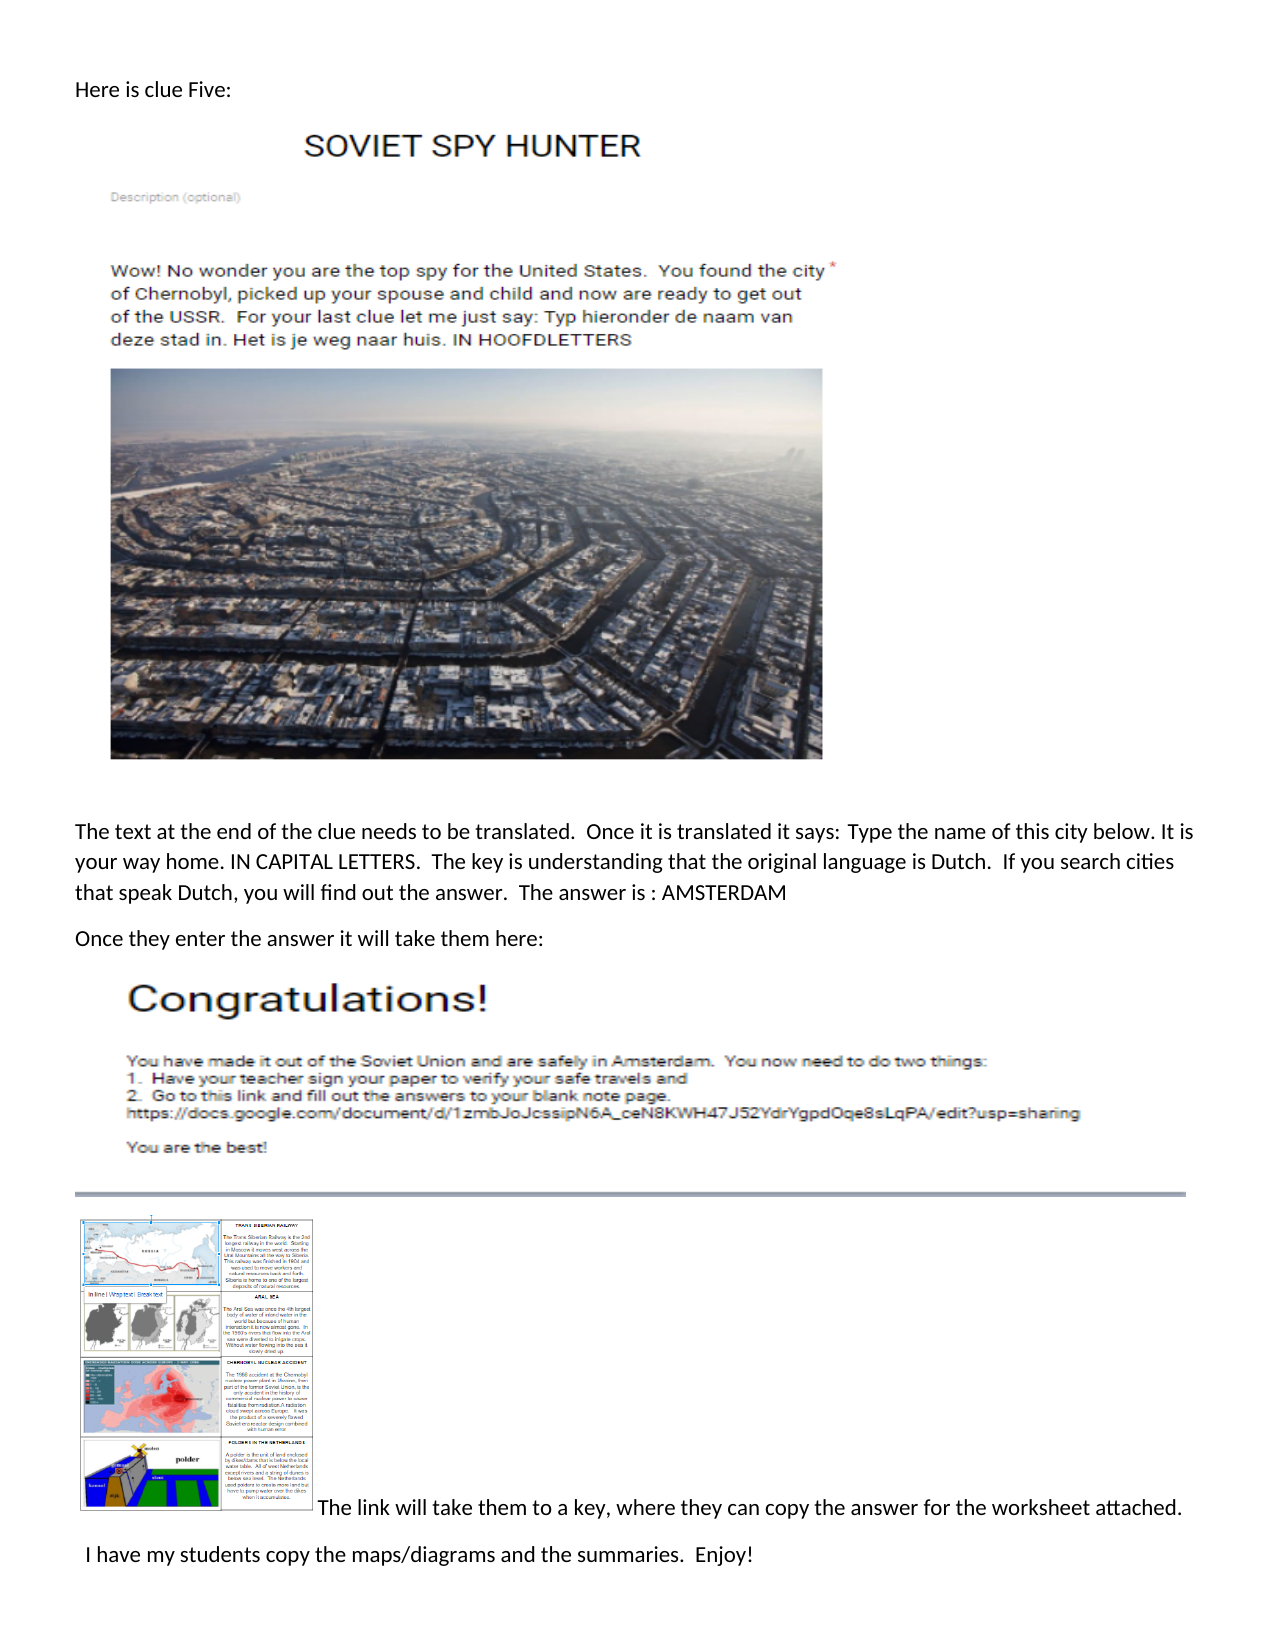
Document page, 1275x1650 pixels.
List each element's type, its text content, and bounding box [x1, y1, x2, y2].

text The link will take them to a key, where they can copy the answer for the worksheet attached. [75, 1215, 1200, 1521]
text Once they enter the answer it will take them here: [75, 924, 1200, 953]
text Here is clue Five: [75, 75, 1200, 103]
picture [75, 971, 1186, 1197]
text I have my students copy the maps/diagrams and the summaries. Enjoy! [75, 1540, 1200, 1568]
text The text at the end of the clue needs to be translated. Once it is translated it says: Type the name of this city below. It is your way home. IN CAPITAL LETTERS. The key is understanding that the original language is Dutch. If you search cities that speak Dutch, you will find out the answer. The answer is : AMSTERDAM [75, 817, 1200, 906]
picture [75, 1215, 318, 1516]
picture [75, 121, 854, 799]
